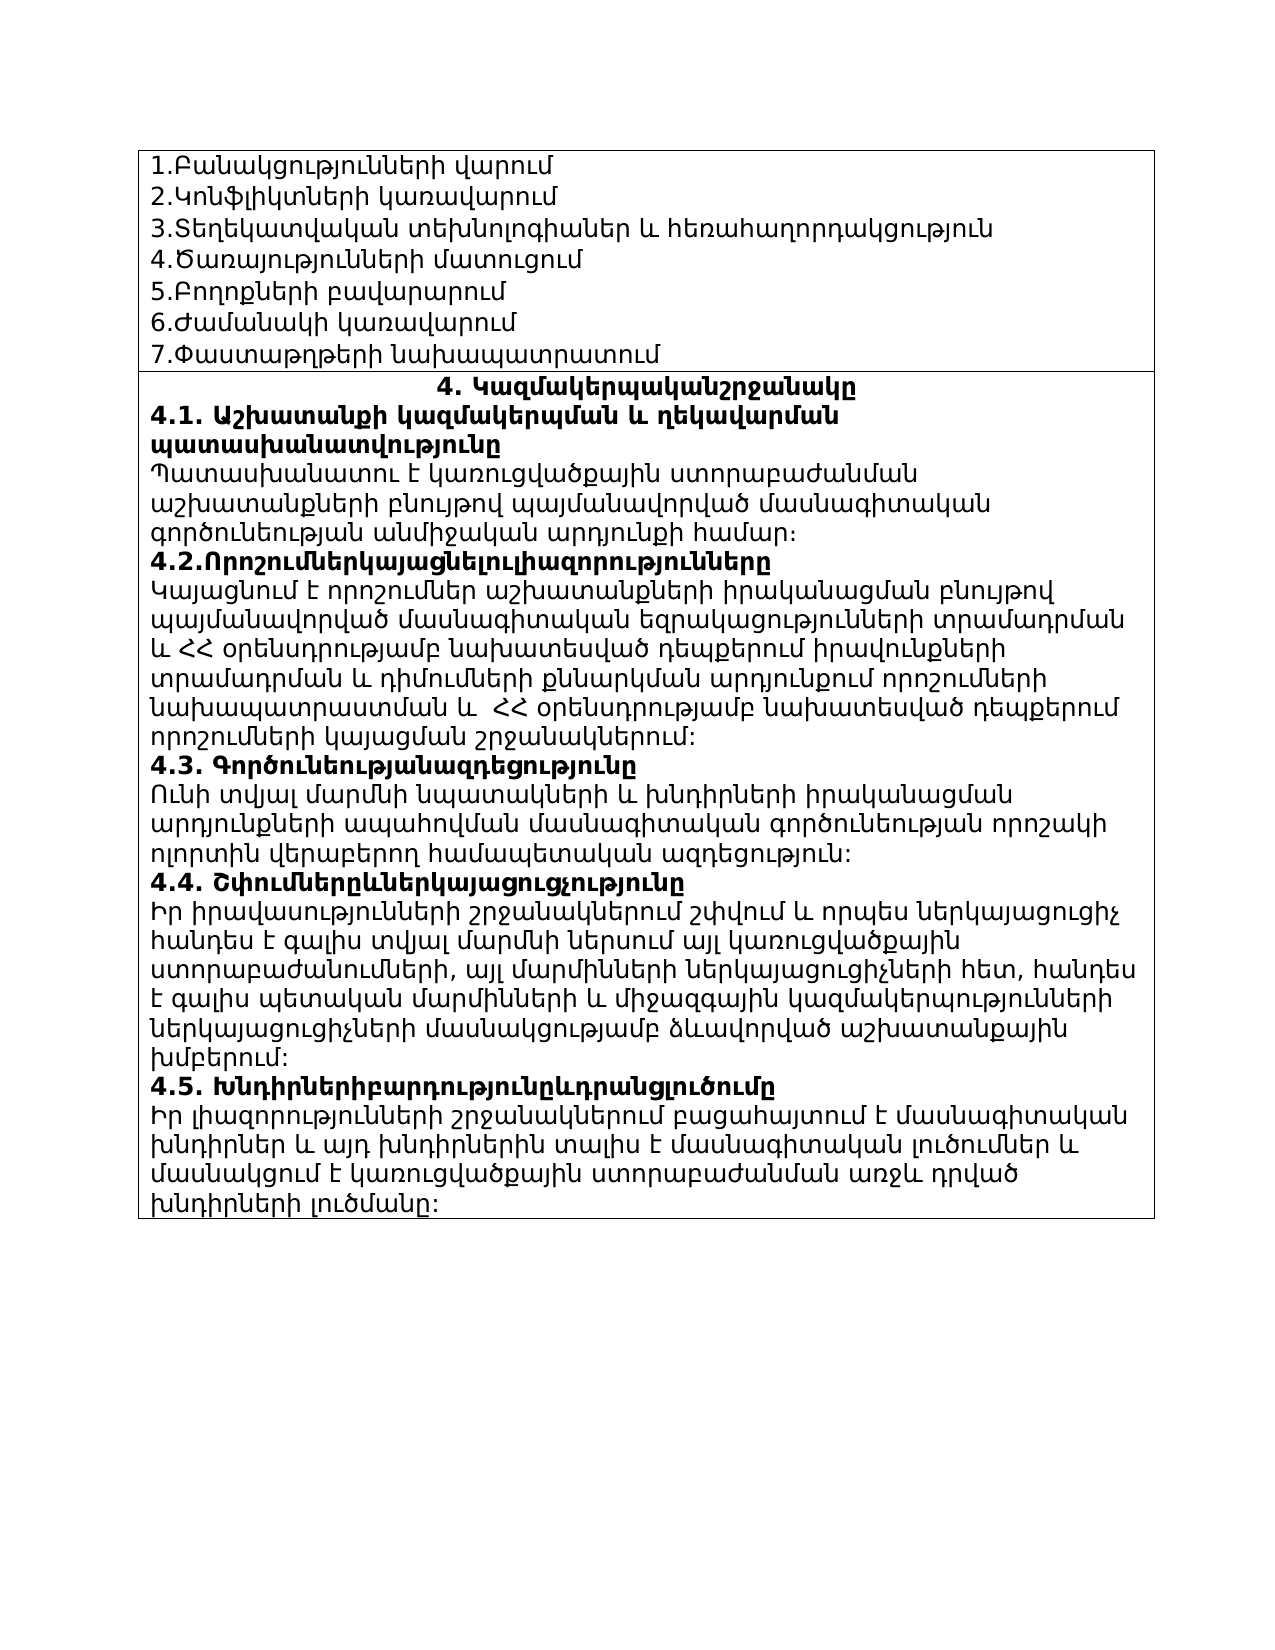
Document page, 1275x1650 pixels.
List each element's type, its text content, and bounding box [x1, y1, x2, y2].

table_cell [139, 151, 1154, 371]
table_cell 4. Կազմակերպականշրջանակը 4.1. Աշխատանքի կազմակերպման և ղեկավարման պատասխանատվությունը Պատասխանատու է կառուցվածքային ստորաբաժանման աշխատանքների բնույթով պայմանավորված մասնագիտական գործունեության անմիջական արդյունքի համար։ 4.2.Որոշումներկայացնելուլիազորությունները Կայացնում է որոշումներ աշխատանքների իրականացման բնույթով պայմանավորված մասնագիտական եզրակացությունների տրամադրման և ՀՀ օրենսդրությամբ նախատեսված դեպքերում իրավունքների տրամադրման և դիմումների քննարկման արդյունքում որոշումների նախապատրաստման և ՀՀ օրենսդրությամբ նախատեսված դեպքերում որոշումների կայացման շրջանակներում: 4.3. Գործունեությանազդեցությունը Ունի տվյալ մարմնի նպատակների և խնդիրների իրականացման արդյունքների ապահովման մասնագիտական գործունեության որոշակի ոլորտին վերաբերող համապետական ազդեցություն: 4.4. Շփումներըևներկայացուցչությունը Իր իրավասությունների շրջանակներում շփվում և որպես ներկայացուցիչ հանդես է գալիս տվյալ մարմնի ներսում այլ կառուցվածքային ստորաբաժանումների, այլ մարմինների ներկայացուցիչների հետ, հանդես է գալիս պետական մարմինների և միջազգային կազմակերպությունների ներկայացուցիչների մասնակցությամբ ձևավորված աշխատանքային խմբերում: 4.5. Խնդիրներիբարդությունըևդրանցլուծումը Իր լիազորությունների շրջանակներում բացահայտում է մասնագիտական խնդիրներ և այդ խնդիրներին տալիս է մասնագիտական լուծումներ և մասնակցում է կառուցվածքային ստորաբաժանման առջև դրված խնդիրների լուծմանը: [139, 372, 1154, 1218]
